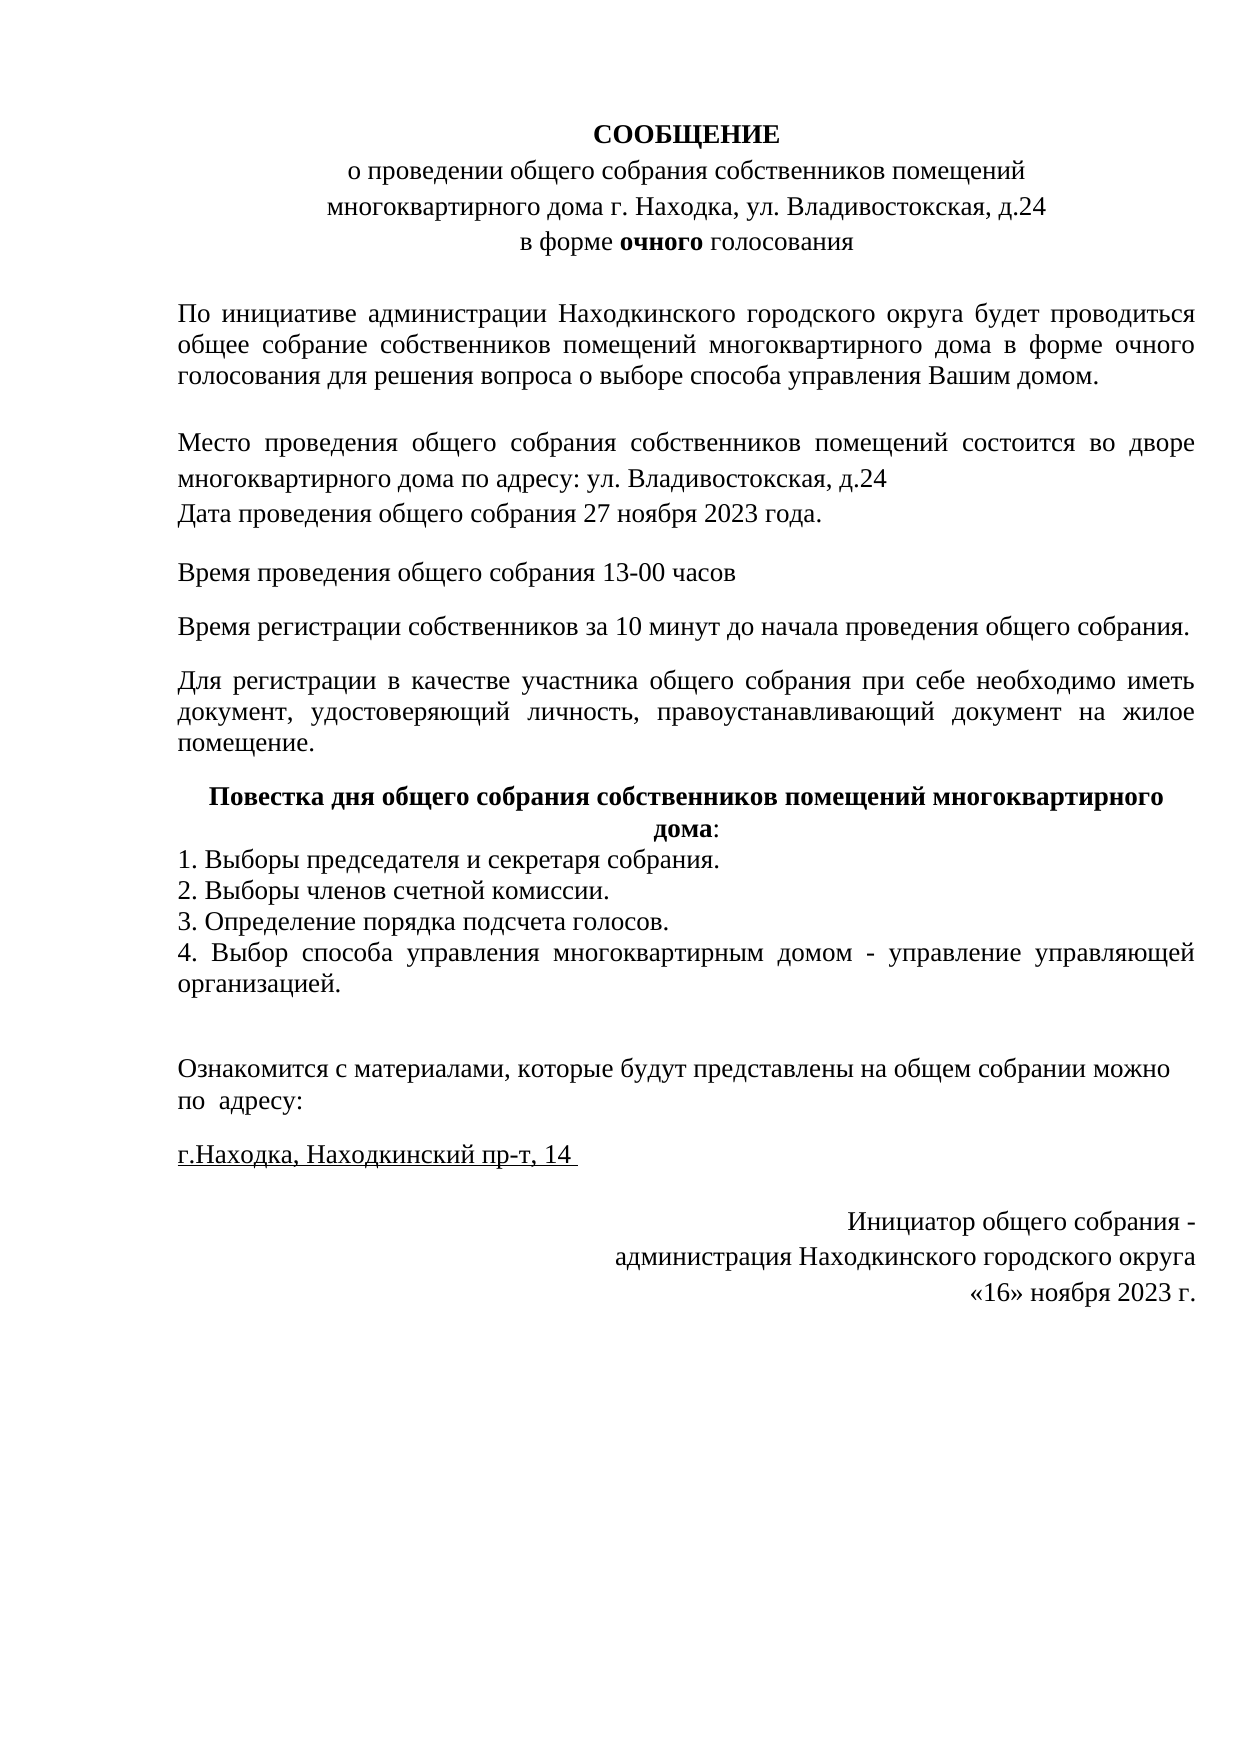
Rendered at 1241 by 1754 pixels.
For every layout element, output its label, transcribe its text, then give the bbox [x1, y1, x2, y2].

text Повестка дня общего собрания собственников помещений многоквартирного дома: [177, 781, 1196, 843]
text г.Находка, Находкинский пр-т, 14 [177, 1138, 1196, 1169]
text Место проведения общего собрания собственников помещений состоится во дворе многоквартирного дома по адресу: ул. Владивостокская, д.24 [177, 426, 1196, 493]
text 4. Выбор способа управления многоквартирным домом - управление управляющей организацией. [177, 936, 1196, 998]
text Время проведения общего собрания 13-00 часов [177, 556, 1196, 587]
text Инициатор общего собрания - [177, 1205, 1196, 1236]
text 2. Выборы членов счетной комиссии. [177, 874, 1196, 905]
text Ознакомится с материалами, которые будут представлены на общем собрании можно по адресу: [177, 1053, 1196, 1115]
text Время регистрации собственников за 10 минут до начала проведения общего собрания. [177, 610, 1196, 641]
text «16» ноября 2023 г. [177, 1276, 1196, 1307]
text Дата проведения общего собрания 27 ноября 2023 года. [177, 497, 1196, 528]
text 3. Определение порядка подсчета голосов. [177, 905, 1196, 936]
text администрация Находкинского городского округа [177, 1240, 1196, 1272]
text По инициативе администрации Находкинского городского округа будет проводиться общее собрание собственников помещений многоквартирного дома в форме очного голосования для решения вопроса о выборе способа управления Вашим домом. [177, 297, 1196, 390]
text многоквартирного дома г. Находка, ул. Владивостокская, д.24 [177, 189, 1196, 221]
text о проведении общего собрания собственников помещений [177, 154, 1196, 185]
text СООБЩЕНИЕ [177, 118, 1196, 149]
text в форме очного голосования [177, 225, 1196, 256]
text 1. Выборы председателя и секретаря собрания. [177, 843, 1196, 874]
text Для регистрации в качестве участника общего собрания при себе необходимо иметь документ, удостоверяющий личность, правоустанавливающий документ на жилое помещение. [177, 664, 1196, 758]
